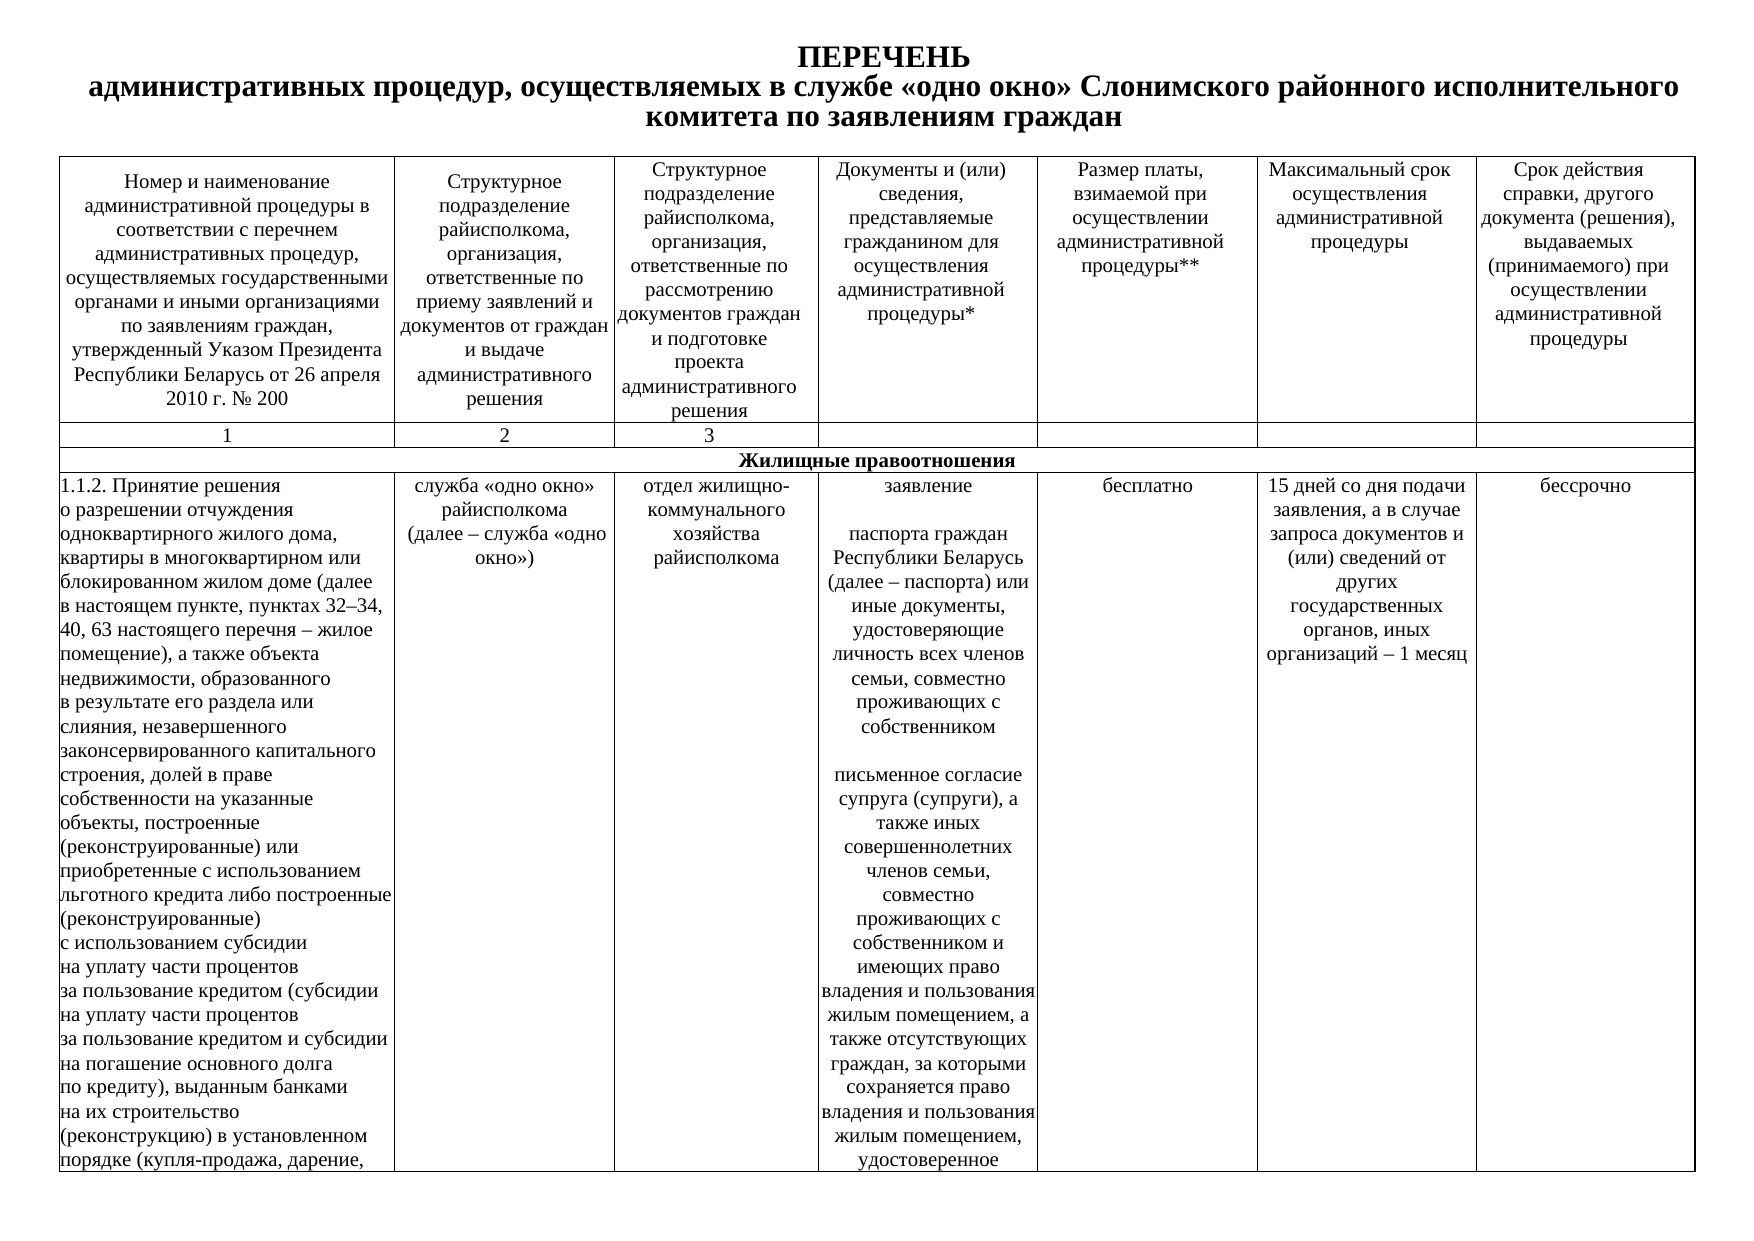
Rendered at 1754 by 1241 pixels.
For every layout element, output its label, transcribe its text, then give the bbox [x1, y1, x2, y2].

table_header Размер платы, взимаемой при осуществлении административной процедуры** [1038, 157, 1257, 422]
table_cell [819, 423, 1037, 447]
table_cell бессрочно [1477, 473, 1694, 1171]
table_cell 1 [60, 423, 394, 447]
table_header Документы и (или) сведения, представляемые гражданином для осуществления административной процедуры* [819, 157, 1037, 422]
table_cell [615, 473, 818, 1171]
table_header Номер и наименование административной процедуры в соответствии с перечнем административных процедур, осуществляемых государственными органами и иными организациями по заявлениям граждан, утвержденный Указом Президента Республики Беларусь от 26 апреля 2010 г. № 200 [60, 157, 394, 422]
text ПЕРЕЧЕНЬ [59, 44, 1709, 73]
table_header Структурное подразделение райисполкома, организация, ответственные по приему заявлений и документов от граждан и выдаче административного решения [395, 157, 614, 422]
table_cell [1477, 423, 1694, 447]
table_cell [60, 473, 394, 1171]
table_cell 2 [395, 423, 614, 447]
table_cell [819, 473, 1037, 1171]
table_cell Жилищные правоотношения [60, 448, 1694, 472]
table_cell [395, 473, 614, 1171]
table_header Срок действия справки, другого документа (решения), выдаваемых (принимаемого) при осуществлении административной процедуры [1477, 157, 1694, 422]
table_cell бесплатно [1038, 473, 1257, 1171]
table_header Максимальный срок осуществления административной процедуры [1258, 157, 1476, 422]
text административных процедур, осуществляемых в службе «одно окно» Слонимского районного исполнительного комитета по заявлениям граждан [59, 73, 1709, 132]
table_cell [1038, 423, 1257, 447]
table_cell 3 [615, 423, 818, 447]
table_header Структурное подразделение райисполкома, организация, ответственные по рассмотрению документов граждан и подготовке проекта административного решения [615, 157, 818, 422]
table_cell [1258, 423, 1476, 447]
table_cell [1258, 473, 1476, 1171]
